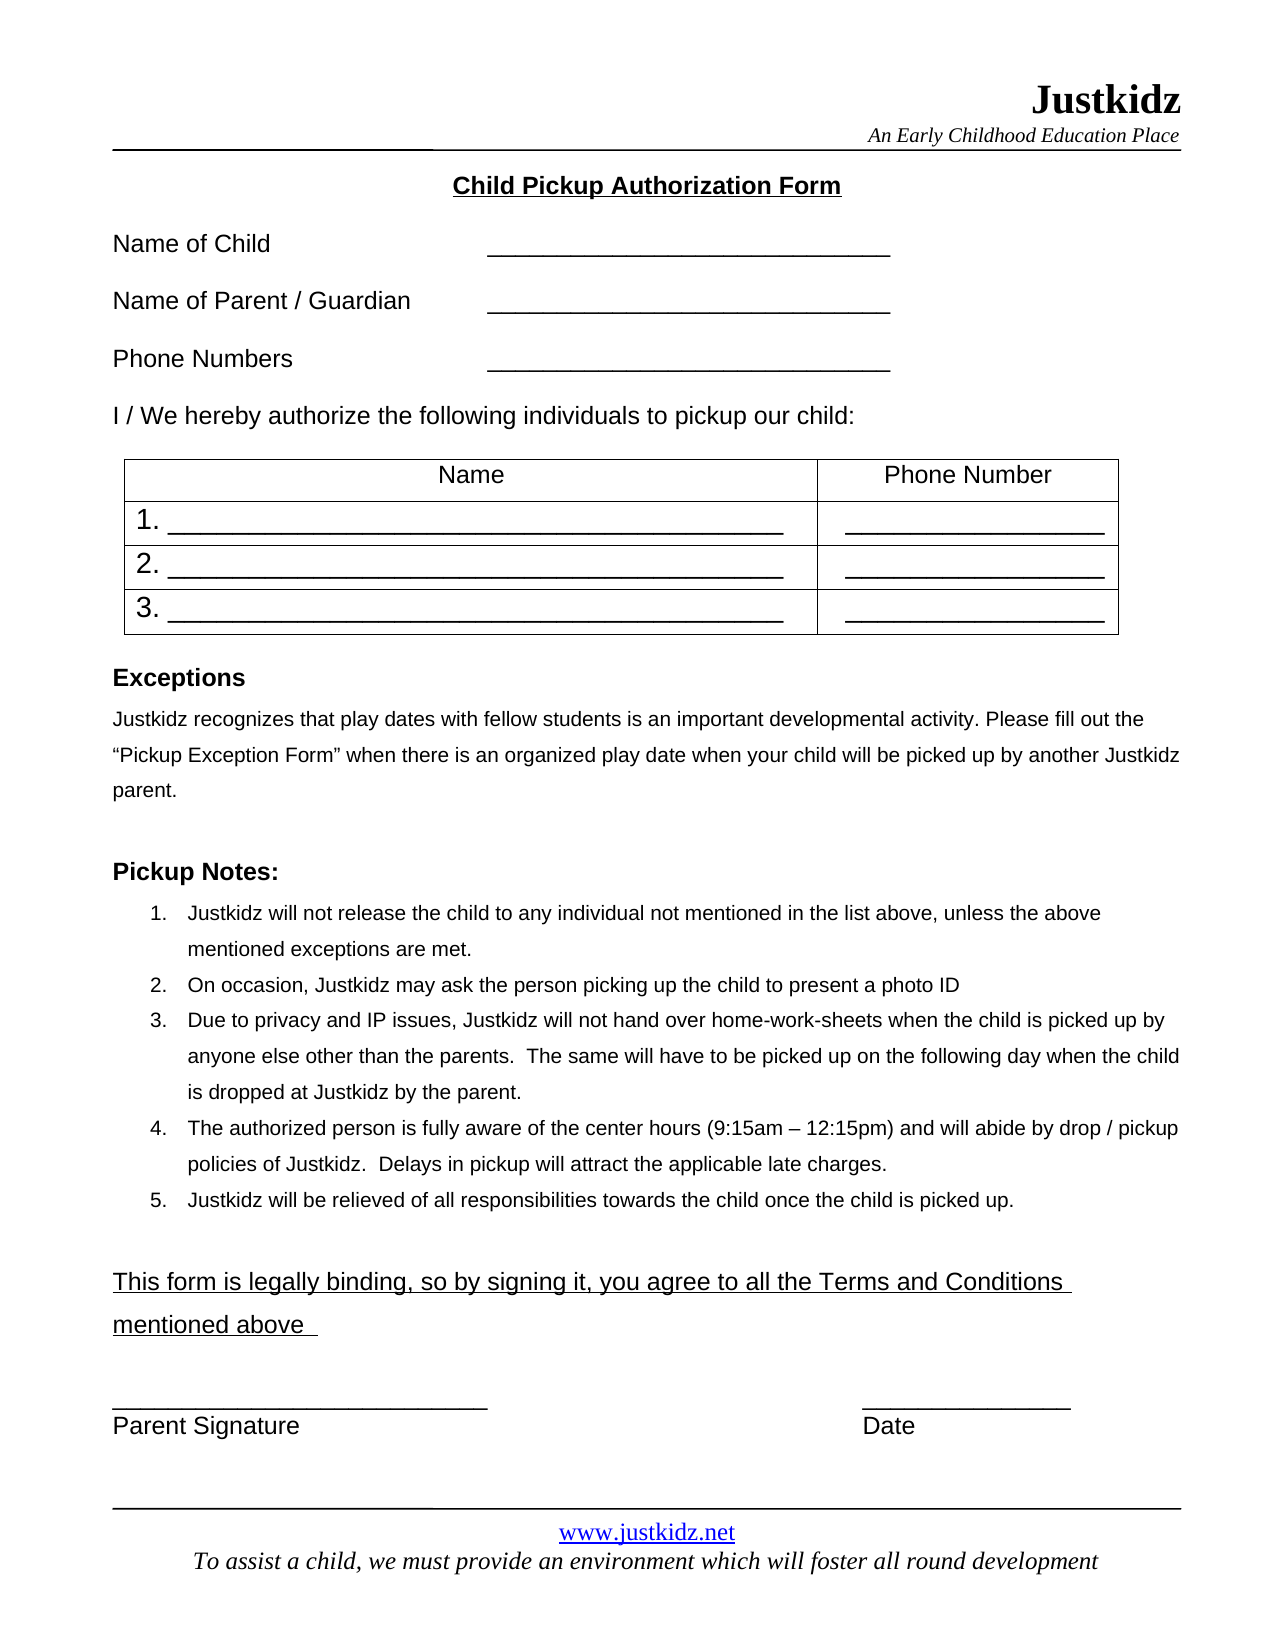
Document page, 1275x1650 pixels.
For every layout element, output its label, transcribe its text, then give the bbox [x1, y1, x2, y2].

text Exceptions [112, 663, 1181, 692]
text This form is legally binding, so by signing it, you agree to all the Terms and Conditions mentioned above [112, 1267, 1181, 1339]
table_cell 2. ______________________________________ [125, 546, 817, 589]
text I / We hereby authorize the following individuals to pickup our child: [112, 401, 1181, 430]
list Justkidz will be relieved of all responsibilities towards the child once the child is picked up. [150, 1188, 1181, 1212]
table_cell 3. ______________________________________ [125, 590, 817, 633]
list Justkidz will not release the child to any individual not mentioned in the list above, unless the above mentioned exceptions are met. [150, 901, 1181, 960]
table_cell ________________ [818, 546, 1118, 589]
text ___________________________ _______________ [112, 1382, 1181, 1411]
table_cell 1. ______________________________________ [125, 502, 817, 545]
text Name of Child _____________________________ [112, 228, 1181, 257]
text Justkidz recognizes that play dates with fellow students is an important developmental activity. Please fill out the “Pickup Exception Form” when there is an organized play date when your child will be picked up by another Justkidz parent. [112, 706, 1181, 802]
text Pickup Notes: [112, 857, 1181, 886]
text Name of Parent / Guardian _____________________________ [112, 286, 1181, 315]
table_cell ________________ [818, 590, 1118, 633]
table_cell ________________ [818, 502, 1118, 545]
text Parent Signature Date [112, 1411, 1181, 1439]
list Due to privacy and IP issues, Justkidz will not hand over home-work-sheets when the child is picked up by anyone else other than the parents. The same will have to be picked up on the following day when the child is dropped at Justkidz by the parent. [150, 1008, 1181, 1104]
text Child Pickup Authorization Form [112, 171, 1181, 200]
list On occasion, Justkidz may ask the person picking up the child to present a photo ID [150, 972, 1181, 996]
text Phone Numbers _____________________________ [112, 343, 1181, 372]
table_header Name [125, 460, 817, 501]
table_header Phone Number [818, 460, 1118, 501]
list The authorized person is fully aware of the center hours (9:15am – 12:15pm) and will abide by drop / pickup policies of Justkidz. Delays in pickup will attract the applicable late charges. [150, 1116, 1181, 1176]
